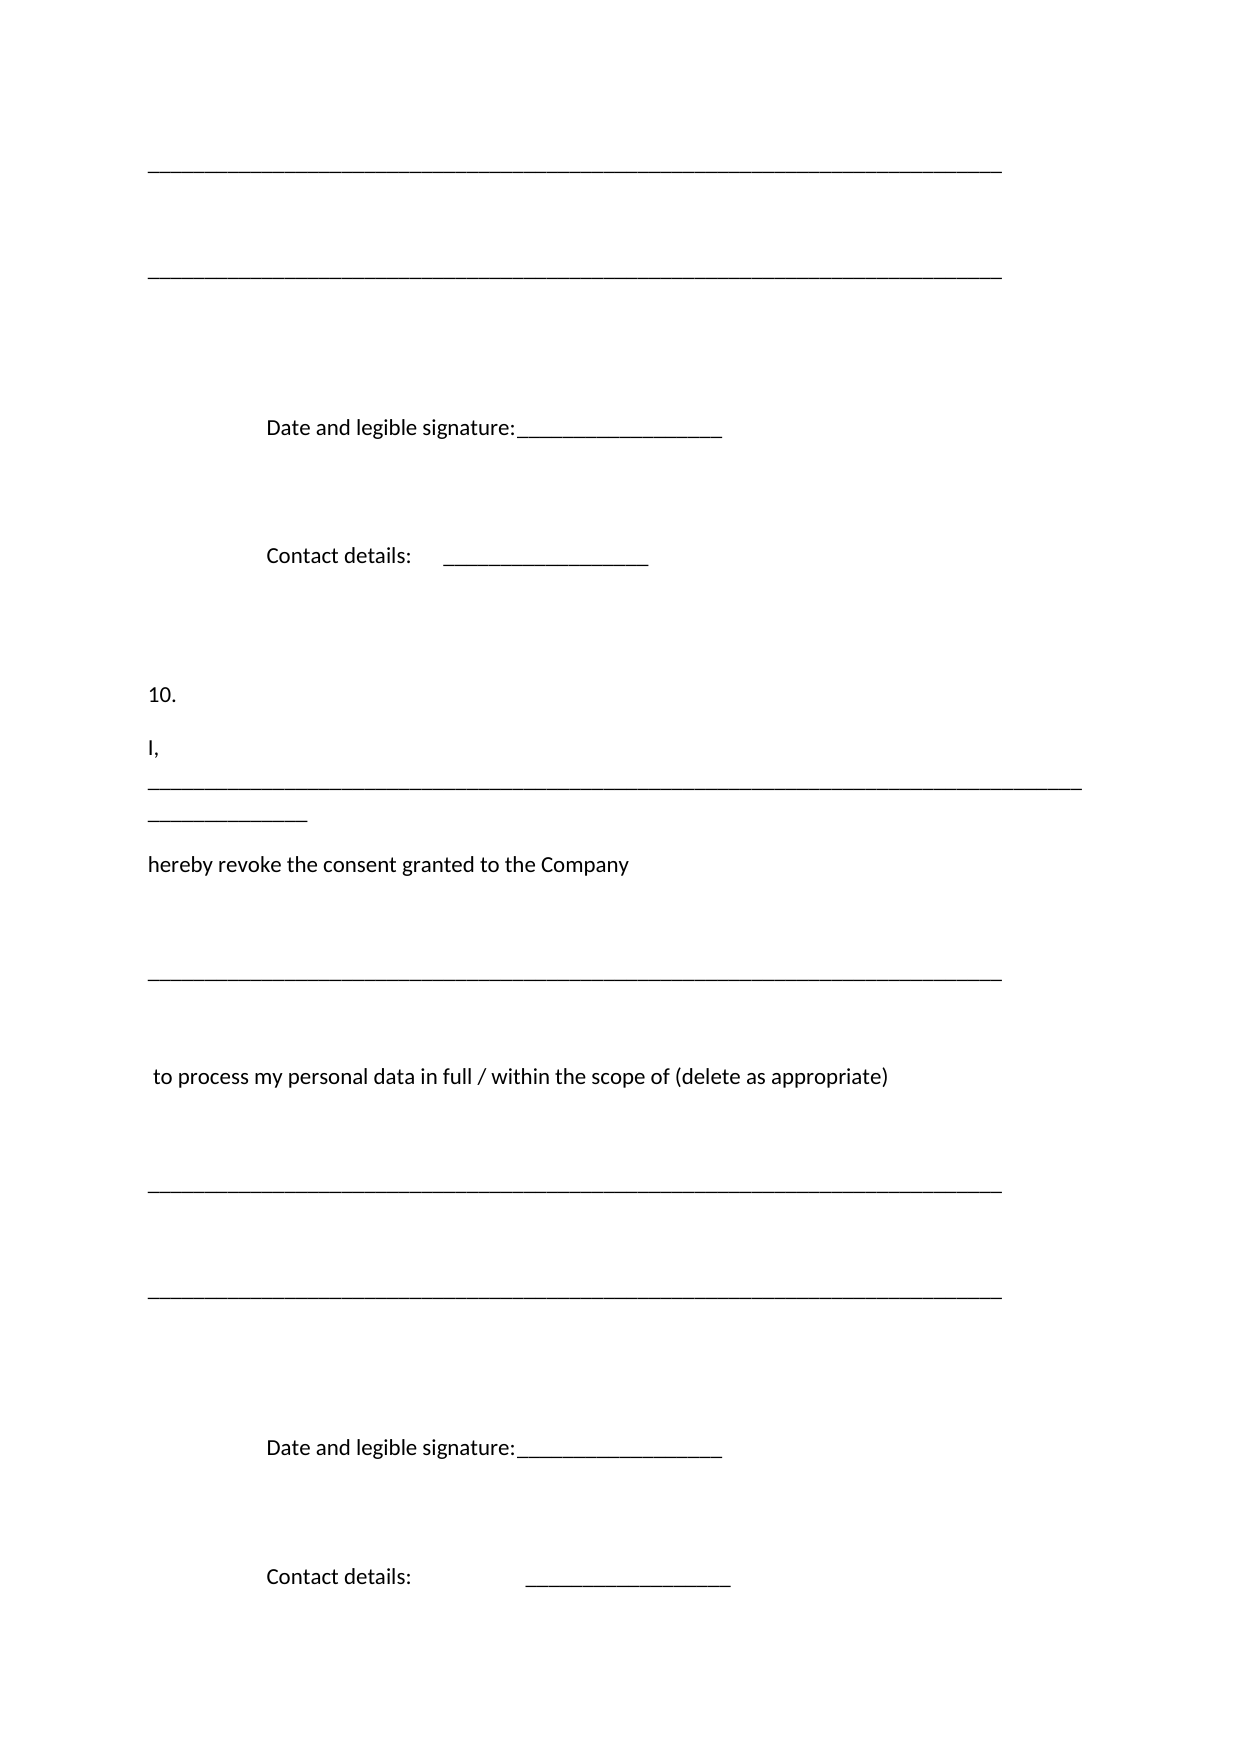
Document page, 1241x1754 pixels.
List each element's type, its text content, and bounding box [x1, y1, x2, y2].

list Contact details: __________________ [266, 1562, 1093, 1590]
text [148, 254, 1093, 282]
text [148, 148, 1093, 176]
text I, ________________________________________________________________________________________________ [148, 733, 1093, 825]
list Date and legible signature: __________________ [266, 1433, 1093, 1461]
text 10. [148, 680, 1093, 708]
text ___________________________________________________________________________ [148, 1168, 1093, 1196]
list Date and legible signature: __________________ [266, 413, 1093, 441]
text ___________________________________________________________________________ [148, 956, 1093, 984]
text ___________________________________________________________________________ [148, 1274, 1093, 1302]
text hereby revoke the consent granted to the Company [148, 850, 1093, 878]
text to process my personal data in full / within the scope of (delete as appropriate) [148, 1062, 1093, 1090]
list Contact details: __________________ [266, 541, 1093, 569]
